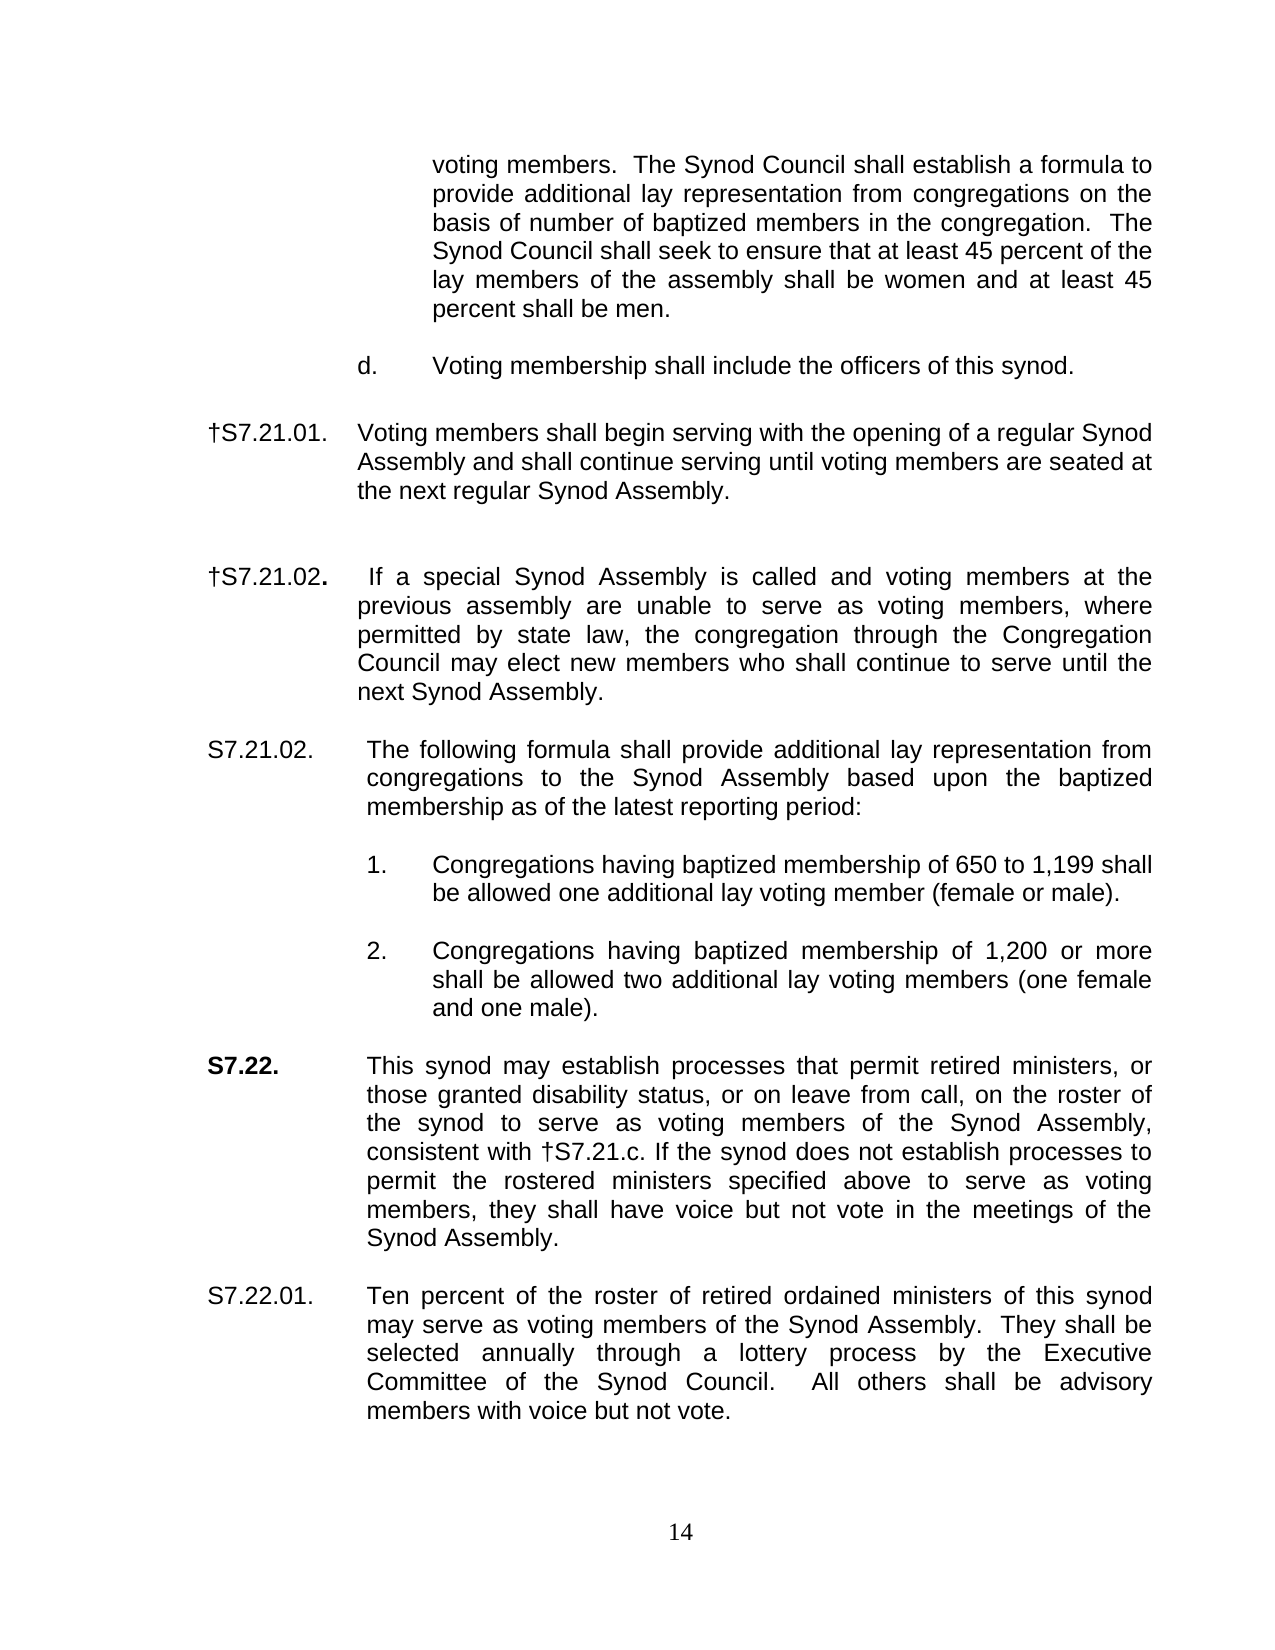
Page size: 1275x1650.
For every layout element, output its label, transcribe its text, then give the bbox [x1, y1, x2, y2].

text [357, 150, 1153, 322]
text †S7.21.02. If a special Synod Assembly is called and voting members at the previous assembly are unable to serve as voting members, where permitted by state law, the congregation through the Congregation Council may elect new members who shall continue to serve until the next Synod Assembly. [207, 562, 1153, 706]
text S7.22.01. Ten percent of the roster of retired ordained ministers of this synod may serve as voting members of the Synod Assembly. They shall be selected annually through a lottery process by the Executive Committee of the Synod Council. All others shall be advisory members with voice but not vote. [207, 1281, 1153, 1425]
text d. Voting membership shall include the officers of this synod. [357, 351, 1153, 380]
text S7.22. This synod may establish processes that permit retired ministers, or those granted disability status, or on leave from call, on the roster of the synod to serve as voting members of the Synod Assembly, consistent with †S7.21.c. If the synod does not establish processes to permit the rostered ministers specified above to serve as voting members, they shall have voice but not vote in the meetings of the Synod Assembly. [207, 1051, 1153, 1252]
text 1. Congregations having baptized membership of 650 to 1,199 shall be allowed one additional lay voting member (female or male). [366, 850, 1153, 907]
text 2. Congregations having baptized membership of 1,200 or more shall be allowed two additional lay voting members (one female and one male). [366, 936, 1153, 1022]
text †S7.21.01. Voting members shall begin serving with the opening of a regular Synod Assembly and shall continue serving until voting members are seated at the next regular Synod Assembly. [207, 418, 1153, 505]
text S7.21.02. The following formula shall provide additional lay representation from congregations to the Synod Assembly based upon the baptized membership as of the latest reporting period: [207, 735, 1153, 821]
